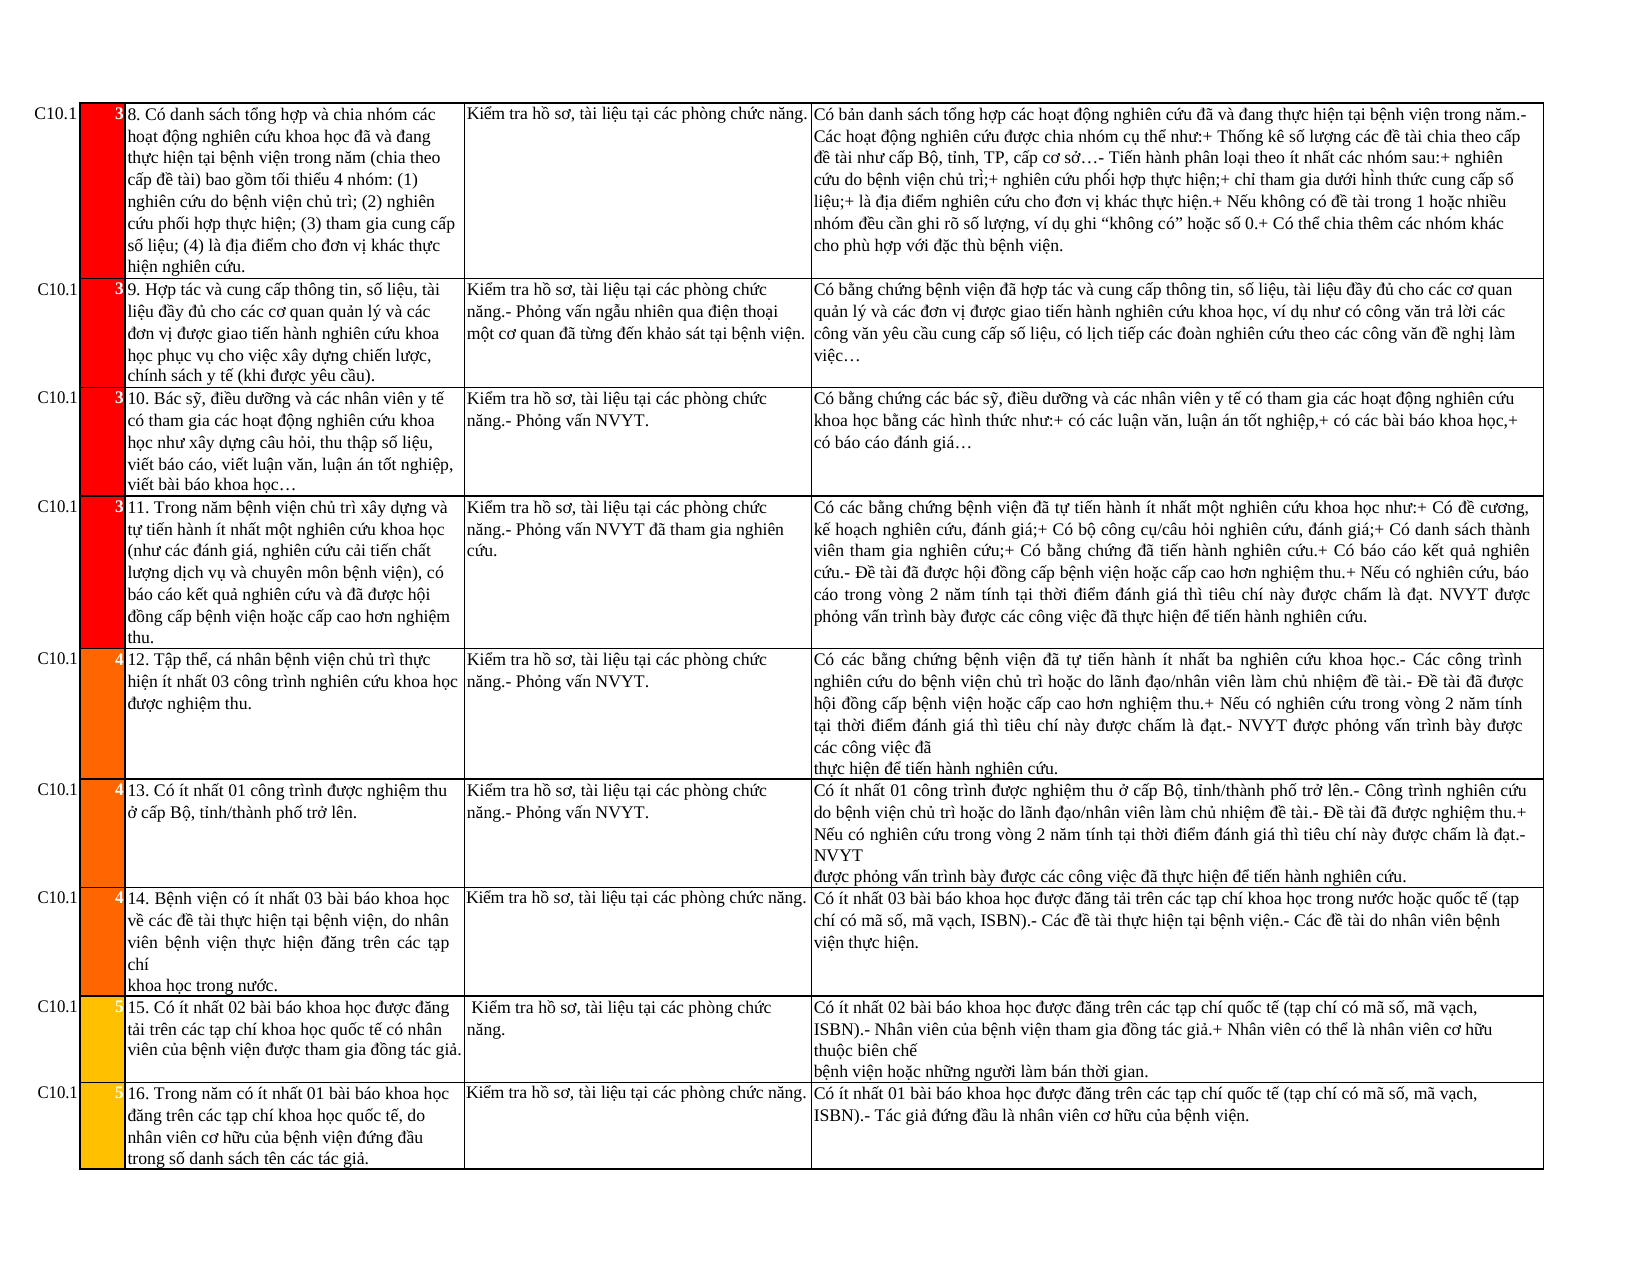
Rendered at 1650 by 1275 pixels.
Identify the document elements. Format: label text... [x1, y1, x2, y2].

table_cell 4 [81, 888, 124, 995]
table_cell Có ít nhất 01 bài báo khoa học được đăng trên các tạp chí quốc tế (tạp chí có mã số, mã vạch, ISBN).- Tác giả đứng đầu là nhân viên cơ hữu của bệnh viện. [812, 1083, 1543, 1168]
table_cell 4 [81, 649, 124, 778]
table_cell 3 [81, 104, 124, 277]
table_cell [465, 1083, 811, 1168]
table_cell Kiểm tra hồ sơ, tài liệu tại các phòng chức năng.- Phỏng vấn NVYT. [465, 388, 811, 495]
table_cell Có bằng chứng bệnh viện đã hợp tác và cung cấp thông tin, số liệu, tài liệu đầy đủ cho các cơ quan quản lý và các đơn vị được giao tiến hành nghiên cứu khoa học, ví dụ như có công văn trả lời các công văn yêu cầu cung cấp số liệu, có lịch tiếp các đoàn nghiên cứu theo các công văn đề nghị làm việc… [812, 279, 1543, 386]
table_cell Có các bằng chứng bệnh viện đã tự tiến hành ít nhất ba nghiên cứu khoa học.- Các công trình nghiên cứu do bệnh viện chủ trì hoặc do lãnh đạo/nhân viên làm chủ nhiệm đề tài.- Đề tài đã được hội đồng cấp bệnh viện hoặc cấp cao hơn nghiệm thu.+ Nếu có nghiên cứu trong vòng 2 năm tính tại thời điểm đánh giá thì tiêu chí này được chấm là đạt.- NVYT được phỏng vấn trình bày được các công việc đã thực hiện để tiến hành nghiên cứu. [812, 649, 1543, 778]
table_cell Có các bằng chứng bệnh viện đã tự tiến hành ít nhất một nghiên cứu khoa học như:+ Có đề cương, kế hoạch nghiên cứu, đánh giá;+ Có bộ công cụ/câu hỏi nghiên cứu, đánh giá;+ Có danh sách thành viên tham gia nghiên cứu;+ Có bằng chứng đã tiến hành nghiên cứu.+ Có báo cáo kết quả nghiên cứu.- Đề tài đã được hội đồng cấp bệnh viện hoặc cấp cao hơn nghiệm thu.+ Nếu có nghiên cứu, báo cáo trong vòng 2 năm tính tại thời điểm đánh giá thì tiêu chí này được chấm là đạt. NVYT được phỏng vấn trình bày được các công việc đã thực hiện để tiến hành nghiên cứu. [812, 497, 1543, 648]
table_cell 15. Có ít nhất 02 bài báo khoa học được đăng tải trên các tạp chí khoa học quốc tế có nhân viên của bệnh viện được tham gia đồng tác giả. [126, 997, 464, 1081]
table_cell 5 [81, 997, 124, 1081]
table_cell 5 [81, 1083, 124, 1168]
table_cell 14. Bệnh viện có ít nhất 03 bài báo khoa học về các đề tài thực hiện tại bệnh viện, do nhân viên bệnh viện thực hiện đăng trên các tạp chí khoa học trong nước. [126, 888, 464, 995]
table_cell Kiểm tra hồ sơ, tài liệu tại các phòng chức năng.- Phỏng vấn NVYT đã tham gia nghiên cứu. [465, 497, 811, 648]
table_cell 12. Tập thể, cá nhân bệnh viện chủ trì thực hiện ít nhất 03 công trình nghiên cứu khoa học được nghiệm thu. [126, 649, 464, 778]
table_cell 3 [81, 497, 124, 648]
table_cell 11. Trong năm bệnh viện chủ trì xây dựng và tự tiến hành ít nhất một nghiên cứu khoa học (như các đánh giá, nghiên cứu cải tiến chất lượng dịch vụ và chuyên môn bệnh viện), có báo cáo kết quả nghiên cứu và đã được hội đồng cấp bệnh viện hoặc cấp cao hơn nghiệm thu. [126, 497, 464, 648]
table_cell Kiểm tra hồ sơ, tài liệu tại các phòng chức năng.- Phỏng vấn ngẫu nhiên qua điện thoại một cơ quan đã từng đến khảo sát tại bệnh viện. [465, 279, 811, 386]
table_cell 8. Có danh sách tổng hợp và chia nhóm các hoạt động nghiên cứu khoa học đã và đang thực hiện tại bệnh viện trong năm (chia theo cấp đề tài) bao gồm tối thiểu 4 nhóm: (1) nghiên cứu do bệnh viện chủ trì; (2) nghiên cứu phối hợp thực hiện; (3) tham gia cung cấp số liệu; (4) là địa điểm cho đơn vị khác thực hiện nghiên cứu. [126, 104, 464, 277]
table_cell C10.1 [13, 495, 79, 648]
table_cell Có ít nhất 02 bài báo khoa học được đăng trên các tạp chí quốc tế (tạp chí có mã số, mã vạch, ISBN).- Nhân viên của bệnh viện tham gia đồng tác giả.+ Nhân viên có thể là nhân viên cơ hữu thuộc biên chế bệnh viện hoặc những người làm bán thời gian. [812, 997, 1543, 1081]
table_cell C10.1 [13, 648, 79, 778]
table_cell C10.1 [13, 277, 79, 386]
table_cell C10.1 [13, 102, 79, 277]
table_cell C10.1 [13, 386, 79, 495]
table_cell 10. Bác sỹ, điều dưỡng và các nhân viên y tế có tham gia các hoạt động nghiên cứu khoa học như xây dựng câu hỏi, thu thập số liệu, viết báo cáo, viết luận văn, luận án tốt nghiệp, viết bài báo khoa học… [126, 388, 464, 495]
table_cell 9. Hợp tác và cung cấp thông tin, số liệu, tài liệu đầy đủ cho các cơ quan quản lý và các đơn vị được giao tiến hành nghiên cứu khoa học phục vụ cho việc xây dựng chiến lược, chính sách y tế (khi được yêu cầu). [126, 279, 464, 386]
table_cell Có bằng chứng các bác sỹ, điều dưỡng và các nhân viên y tế có tham gia các hoạt động nghiên cứu khoa học bằng các hình thức như:+ có các luận văn, luận án tốt nghiệp,+ có các bài báo khoa học,+ có báo cáo đánh giá… [812, 388, 1543, 495]
table_cell 4 [81, 780, 124, 886]
table_cell C10.1 [13, 995, 79, 1081]
table_cell Kiểm tra hồ sơ, tài liệu tại các phòng chức năng.- Phỏng vấn NVYT. [465, 780, 811, 886]
table_cell Kiểm tra hồ sơ, tài liệu tại các phòng chức năng. [465, 104, 811, 277]
table_cell C10.1 [13, 1081, 79, 1168]
table_cell Kiểm tra hồ sơ, tài liệu tại các phòng chức năng. [465, 997, 811, 1081]
table_cell C10.1 [13, 886, 79, 995]
table_cell Có bản danh sách tổng hợp các hoạt động nghiên cứu đã và đang thực hiện tại bệnh viện trong năm.- Các hoạt động nghiên cứu được chia nhóm cụ thể như:+ Thống kê số lượng các đề tài chia theo cấp đề tài như cấp Bộ, tỉnh, TP, cấp cơ sở…- Tiến hành phân loại theo ít nhất các nhóm sau:+ nghiên cứu do bệnh viện chủ trì;+ nghiên cứu phối hợp thực hiện;+ chỉ tham gia dưới hình thức cung cấp số liệu;+ là địa điểm nghiên cứu cho đơn vị khác thực hiện.+ Nếu không có đề tài trong 1 hoặc nhiều nhóm đều cần ghi rõ số lượng, ví dụ ghi “không có” hoặc số 0.+ Có thể chia thêm các nhóm khác cho phù hợp với đặc thù bệnh viện. [812, 104, 1543, 277]
table_cell 3 [81, 388, 124, 495]
table_cell Có ít nhất 03 bài báo khoa học được đăng tải trên các tạp chí khoa học trong nước hoặc quốc tế (tạp chí có mã số, mã vạch, ISBN).- Các đề tài thực hiện tại bệnh viện.- Các đề tài do nhân viên bệnh viện thực hiện. [812, 888, 1543, 995]
table_cell 16. Trong năm có ít nhất 01 bài báo khoa học đăng trên các tạp chí khoa học quốc tế, do nhân viên cơ hữu của bệnh viện đứng đầu trong số danh sách tên các tác giả. [126, 1083, 464, 1168]
table_cell Có ít nhất 01 công trình được nghiệm thu ở cấp Bộ, tỉnh/thành phố trở lên.- Công trình nghiên cứu do bệnh viện chủ trì hoặc do lãnh đạo/nhân viên làm chủ nhiệm đề tài.- Đề tài đã được nghiệm thu.+ Nếu có nghiên cứu trong vòng 2 năm tính tại thời điểm đánh giá thì tiêu chí này được chấm là đạt.- NVYT được phỏng vấn trình bày được các công việc đã thực hiện để tiến hành nghiên cứu. [812, 780, 1543, 886]
table_cell C10.1 [13, 778, 79, 886]
table_cell 3 [81, 279, 124, 386]
table_cell Kiểm tra hồ sơ, tài liệu tại các phòng chức năng.- Phỏng vấn NVYT. [465, 649, 811, 778]
table_cell 13. Có ít nhất 01 công trình được nghiệm thu ở cấp Bộ, tỉnh/thành phố trở lên. [126, 780, 464, 886]
table_cell Kiểm tra hồ sơ, tài liệu tại các phòng chức năng. [465, 888, 811, 995]
